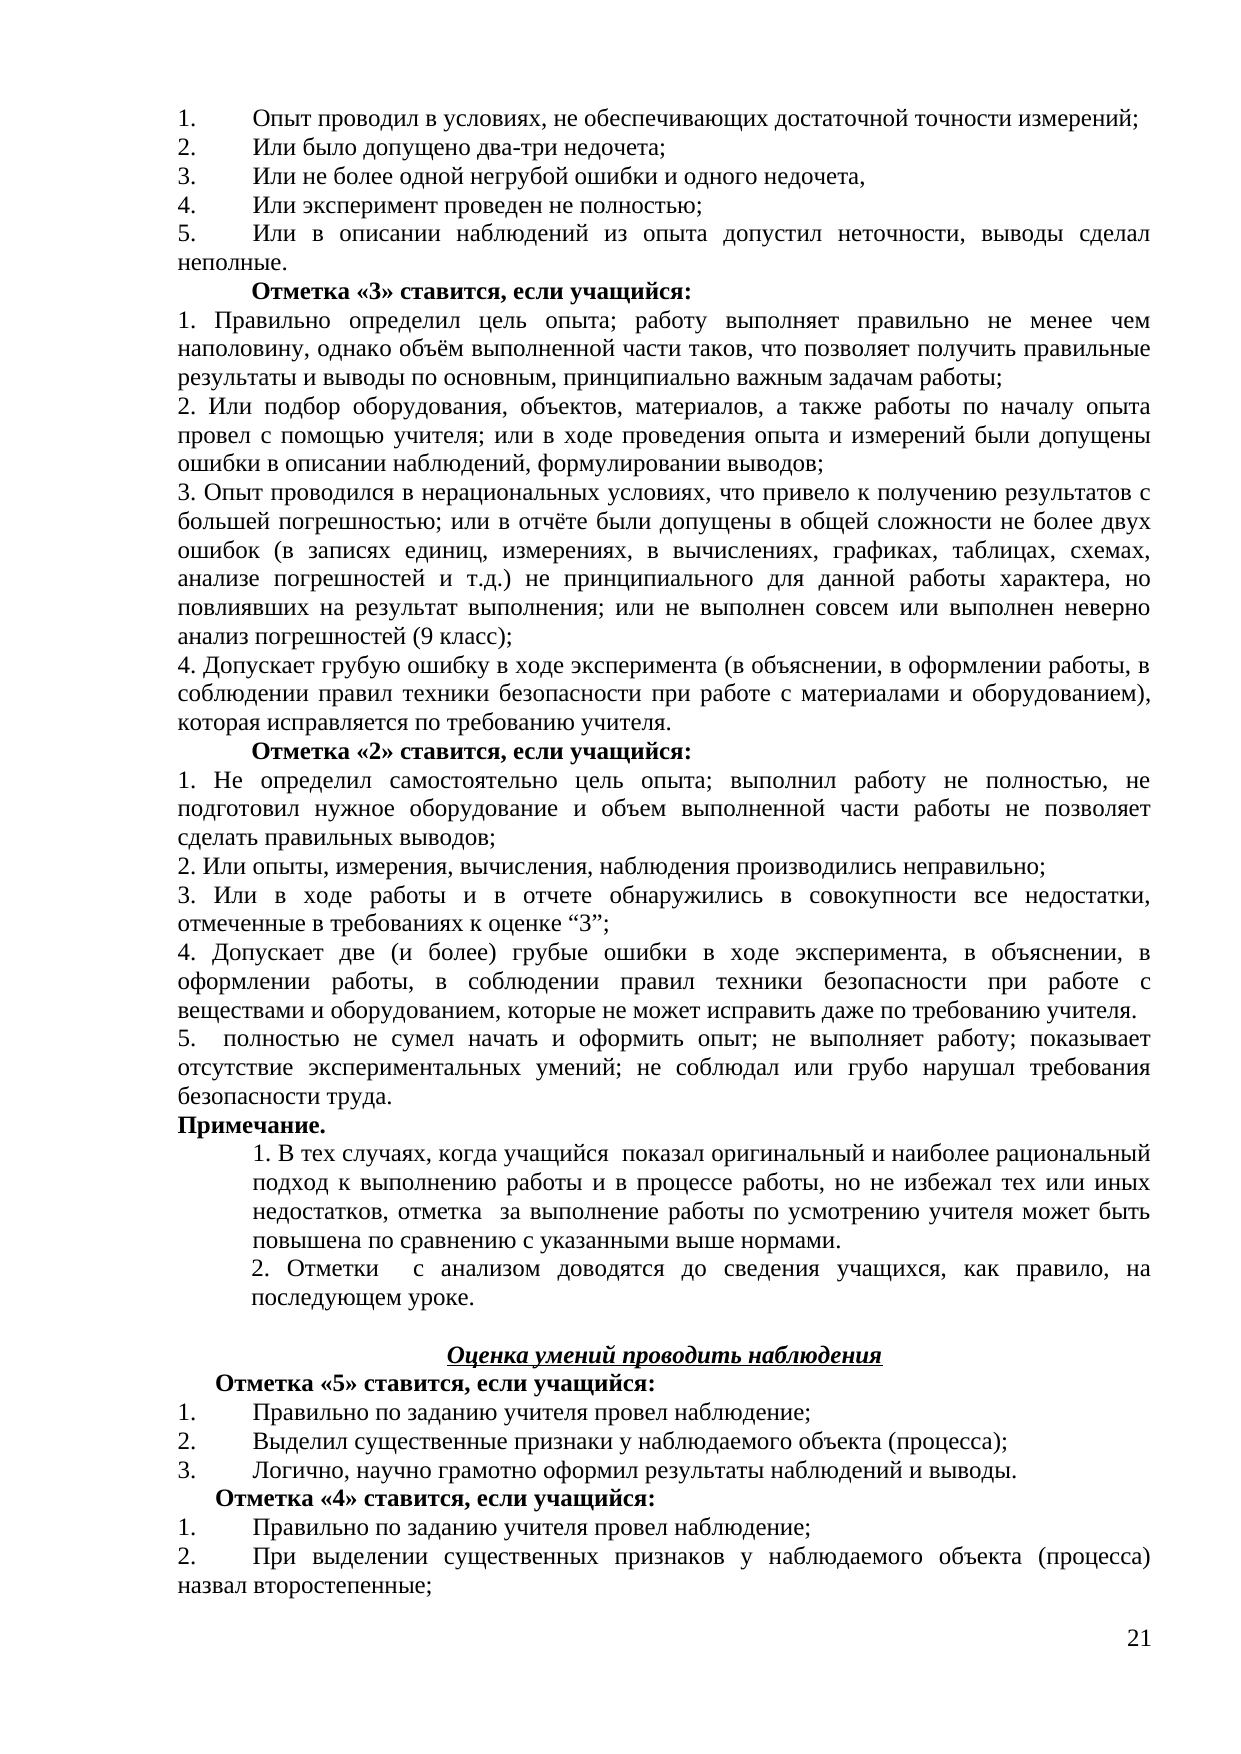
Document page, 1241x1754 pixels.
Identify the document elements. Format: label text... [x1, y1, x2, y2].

text 3. Опыт проводился в нерациональных условиях, что привело к получению результатов с большей погрешностью; или в отчёте были допущены в общей сложности не более двух ошибок (в записях единиц, измерениях, в вычислениях, графиках, таблицах, схемах, анализе погрешностей и т.д.) не принципиального для данной работы характера, но повлиявших на результат выполнения; или не выполнен совсем или выполнен неверно анализ погрешностей (9 класс); [177, 477, 1152, 650]
text 4. Допускает грубую ошибку в ходе эксперимента (в объяснении, в оформлении работы, в соблюдении правил техники безопасности при работе с материалами и оборудованием), которая исправляется по требованию учителя. [177, 650, 1152, 736]
text Отметка «3» ставится, если учащийся: [177, 276, 1152, 305]
list Или в описании наблюдений из опыта допустил неточности, выводы сделал неполные. [177, 218, 1152, 276]
text 2. Или опыты, измерения, вычисления, наблюдения производились неправильно; [177, 851, 1152, 880]
text 3. Или в ходе работы и в отчете обнаружились в совокупности все недостатки, отмеченные в требованиях к оценке “3”; [177, 880, 1152, 937]
text 1. Правильно определил цель опыта; работу выполняет правильно не менее чем наполовину, однако объём выполненной части таков, что позволяет получить правильные результаты и выводы по основным, принципиально важным задачам работы; [177, 305, 1152, 391]
text 2. Или подбор оборудования, объектов, материалов, а также работы по началу опыта провел с помощью учителя; или в ходе проведения опыта и измерений были допущены ошибки в описании наблюдений, формулировании выводов; [177, 391, 1152, 477]
list Выделил существенные признаки у наблюдаемого объекта (процесса); [177, 1426, 1152, 1455]
text Примечание. [177, 1110, 1152, 1138]
list Опыт проводил в условиях, не обеспечивающих достаточной точности измерений; [177, 103, 1152, 132]
text 2. Отметки с анализом доводятся до сведения учащихся, как правило, на последующем уроке. [251, 1253, 1152, 1311]
text Оценка умений проводить наблюдения [177, 1340, 1152, 1368]
list Логично, научно грамотно оформил результаты наблюдений и выводы. [177, 1455, 1152, 1483]
text 1. Не определил самостоятельно цель опыта; выполнил работу не полностью, не подготовил нужное оборудование и объем выполненной части работы не позволяет сделать правильных выводов; [177, 765, 1152, 851]
text Отметка «2» ставится, если учащийся: [177, 736, 1152, 765]
list Правильно по заданию учителя провел наблюдение; [177, 1397, 1152, 1426]
list Или эксперимент проведен не полностью; [177, 190, 1152, 218]
text Отметка «4» ставится, если учащийся: [177, 1483, 1152, 1512]
text Отметка «5» ставится, если учащийся: [177, 1368, 1152, 1397]
text 5. полностью не сумел начать и оформить опыт; не выполняет работу; показывает отсутствие экспериментальных умений; не соблюдал или грубо нарушал требования безопасности труда. [177, 1023, 1152, 1110]
text 1. В тех случаях, когда учащийся показал оригинальный и наиболее рациональный подход к выполнению работы и в процессе работы, но не избежал тех или иных недостатков, отметка за выполнение работы по усмотрению учителя может быть повышена по сравнению с указанными выше нормами. [252, 1138, 1152, 1253]
list Или было допущено два-три недочета; [177, 132, 1152, 161]
list Или не более одной негрубой ошибки и одного недочета, [177, 161, 1152, 190]
list При выделении существенных признаков у наблюдаемого объекта (процесса) назвал второстепенные; [177, 1541, 1152, 1598]
text 4. Допускает две (и более) грубые ошибки в ходе эксперимента, в объяснении, в оформлении работы, в соблюдении правил техники безопасности при работе с веществами и оборудованием, которые не может исправить даже по требованию учителя. [177, 937, 1152, 1023]
list Правильно по заданию учителя провел наблюдение; [177, 1512, 1152, 1541]
